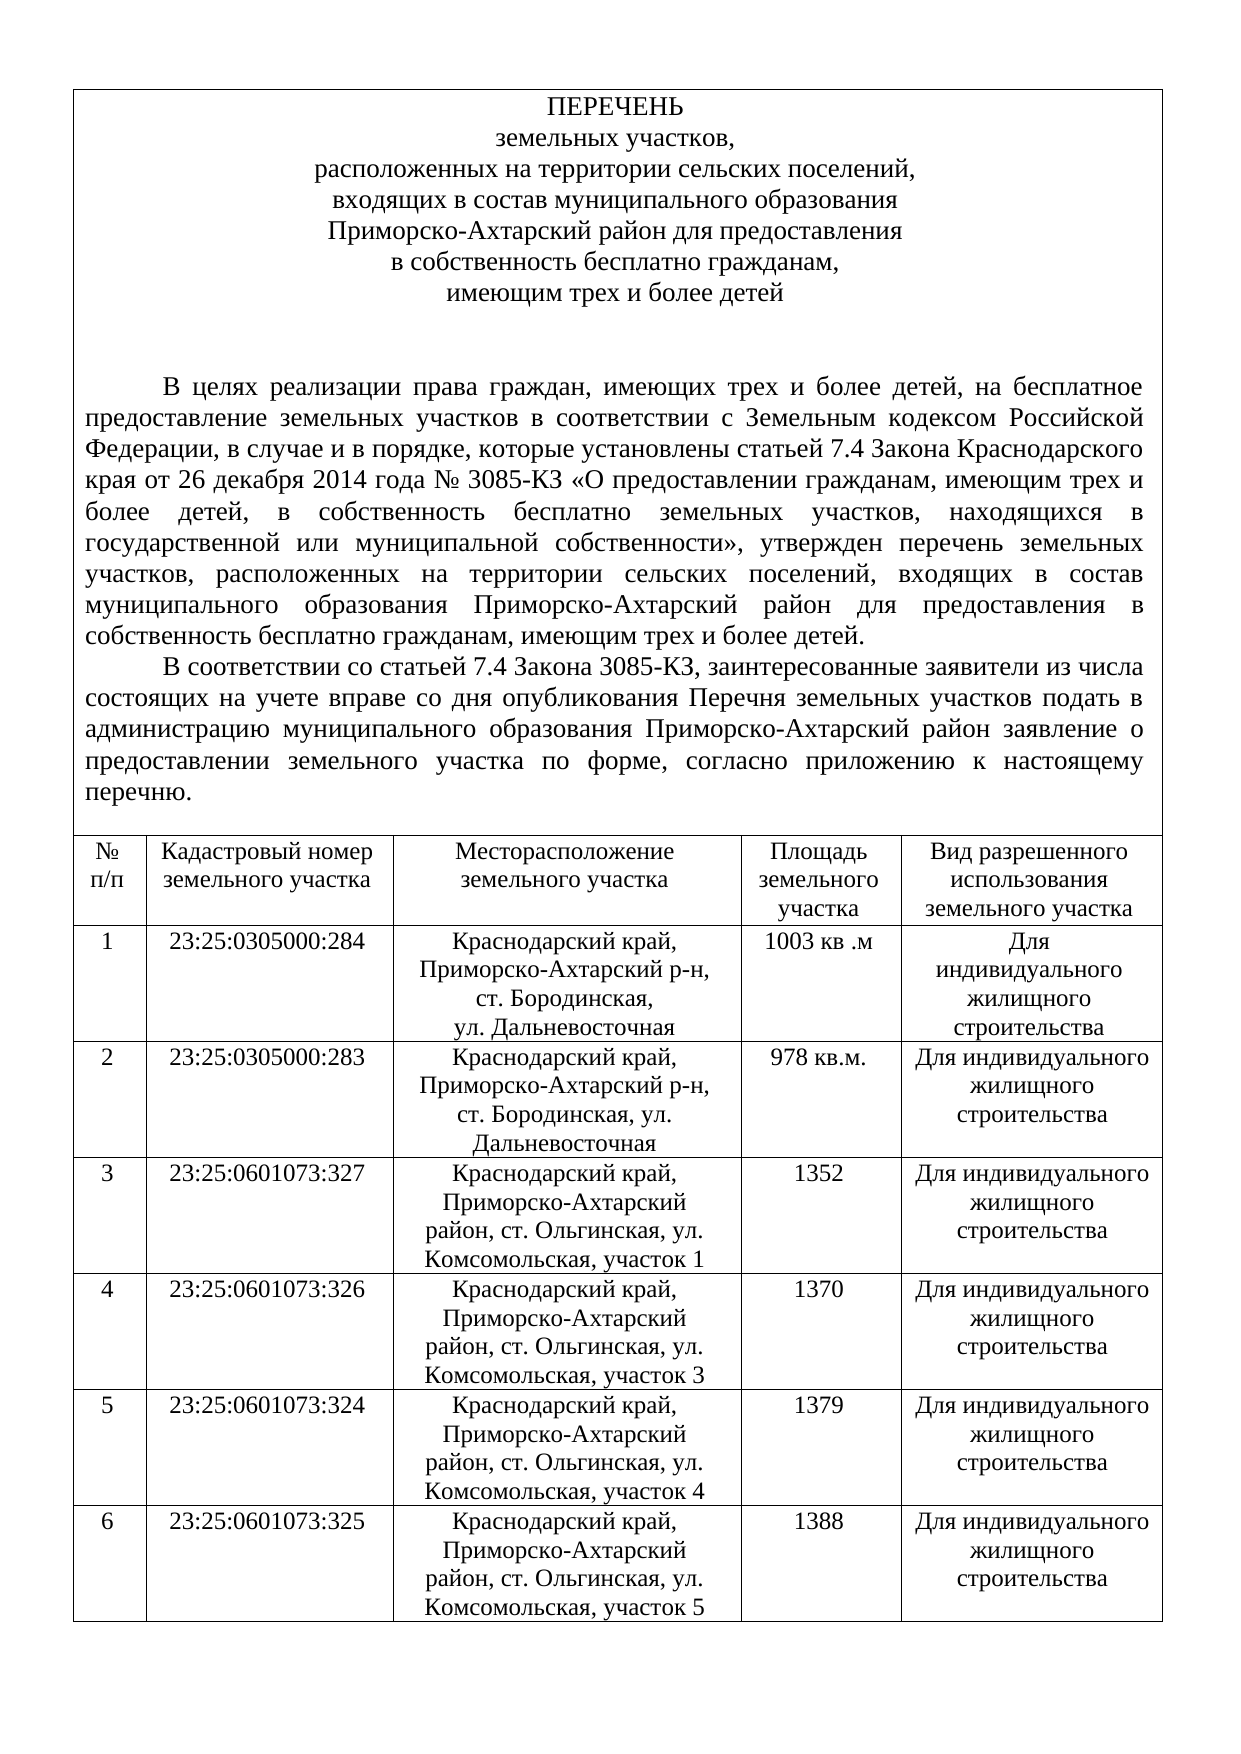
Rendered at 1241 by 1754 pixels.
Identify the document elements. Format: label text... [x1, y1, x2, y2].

table_cell 23:25:0601073:325 [147, 1506, 393, 1621]
table_cell 1352 [742, 1158, 901, 1273]
table_cell 2 [74, 1042, 146, 1157]
table_cell 23:25:0305000:283 [147, 1042, 393, 1157]
table_cell Месторасположение земельного участка [394, 836, 741, 925]
table_cell 5 [74, 1390, 146, 1505]
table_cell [902, 1506, 1162, 1621]
table_cell Краснодарский край, Приморско-Ахтарский р-н, ст. Бородинская, ул. Дальневосточная [394, 926, 741, 1041]
table_cell 23:25:0305000:284 [147, 926, 393, 1041]
table_cell Площадь земельного участка [742, 836, 901, 925]
table_cell 1370 [742, 1274, 901, 1389]
table_cell 1379 [742, 1390, 901, 1505]
table_cell 3 [74, 1158, 146, 1273]
table_header ПЕРЕЧЕНЬ земельных участков, расположенных на территории сельских поселений, входящих в состав муниципального образования Приморско-Ахтарский район для предоставления в собственность бесплатно гражданам, имеющим трех и более детей В целях реализации права граждан, имеющих трех и более детей, на бесплатное предоставление земельных участков в соответствии с Земельным кодексом Российской Федерации, в случае и в порядке, которые установлены статьей 7.4 Закона Краснодарского края от 26 декабря 2014 года № 3085-КЗ «О предоставлении гражданам, имеющим трех и более детей, в собственность бесплатно земельных участков, находящихся в государственной или муниципальной собственности», утвержден перечень земельных участков, расположенных на территории сельских поселений, входящих в состав муниципального образования Приморско-Ахтарский район для предоставления в собственность бесплатно гражданам, имеющим трех и более детей. В соответствии со статьей 7.4 Закона 3085-КЗ, заинтересованные заявители из числа состоящих на учете вправе со дня опубликования Перечня земельных участков подать в администрацию муниципального образования Приморско-Ахтарский район заявление о предоставлении земельного участка по форме, согласно приложению к настоящему перечню. [74, 90, 1162, 835]
table_cell 23:25:0601073:324 [147, 1390, 393, 1505]
table_cell Для индивидуального жилищного строительства [902, 1274, 1162, 1389]
table_cell Для индивидуального жилищного строительства [902, 926, 1162, 1041]
table_cell 1003 кв .м [742, 926, 901, 1041]
table_cell Краснодарский край, Приморско-Ахтарский р-н, ст. Бородинская, ул. Дальневосточная [394, 1042, 741, 1157]
table_cell № п/п [74, 836, 146, 925]
table_cell 23:25:0601073:326 [147, 1274, 393, 1389]
table_cell 4 [74, 1274, 146, 1389]
table_cell Для индивидуального жилищного строительства [902, 1158, 1162, 1273]
table_cell Краснодарский край, Приморско-Ахтарский район, ст. Ольгинская, ул. Комсомольская, участок 3 [394, 1274, 741, 1389]
table_cell 1 [74, 926, 146, 1041]
table_cell 978 кв.м. [742, 1042, 901, 1157]
table_cell Кадастровый номер земельного участка [147, 836, 393, 925]
table_cell 23:25:0601073:327 [147, 1158, 393, 1273]
table_cell Вид разрешенного использования земельного участка [902, 836, 1162, 925]
table_cell 1388 [742, 1506, 901, 1621]
table_cell Для индивидуального жилищного строительства [902, 1390, 1162, 1505]
table_cell Краснодарский край, Приморско-Ахтарский район, ст. Ольгинская, ул. Комсомольская, участок 4 [394, 1390, 741, 1505]
table_cell 6 [74, 1506, 146, 1621]
table_cell Краснодарский край, Приморско-Ахтарский район, ст. Ольгинская, ул. Комсомольская, участок 5 [394, 1506, 741, 1621]
table_cell Краснодарский край, Приморско-Ахтарский район, ст. Ольгинская, ул. Комсомольская, участок 1 [394, 1158, 741, 1273]
table_cell Для индивидуального жилищного строительства [902, 1042, 1162, 1157]
